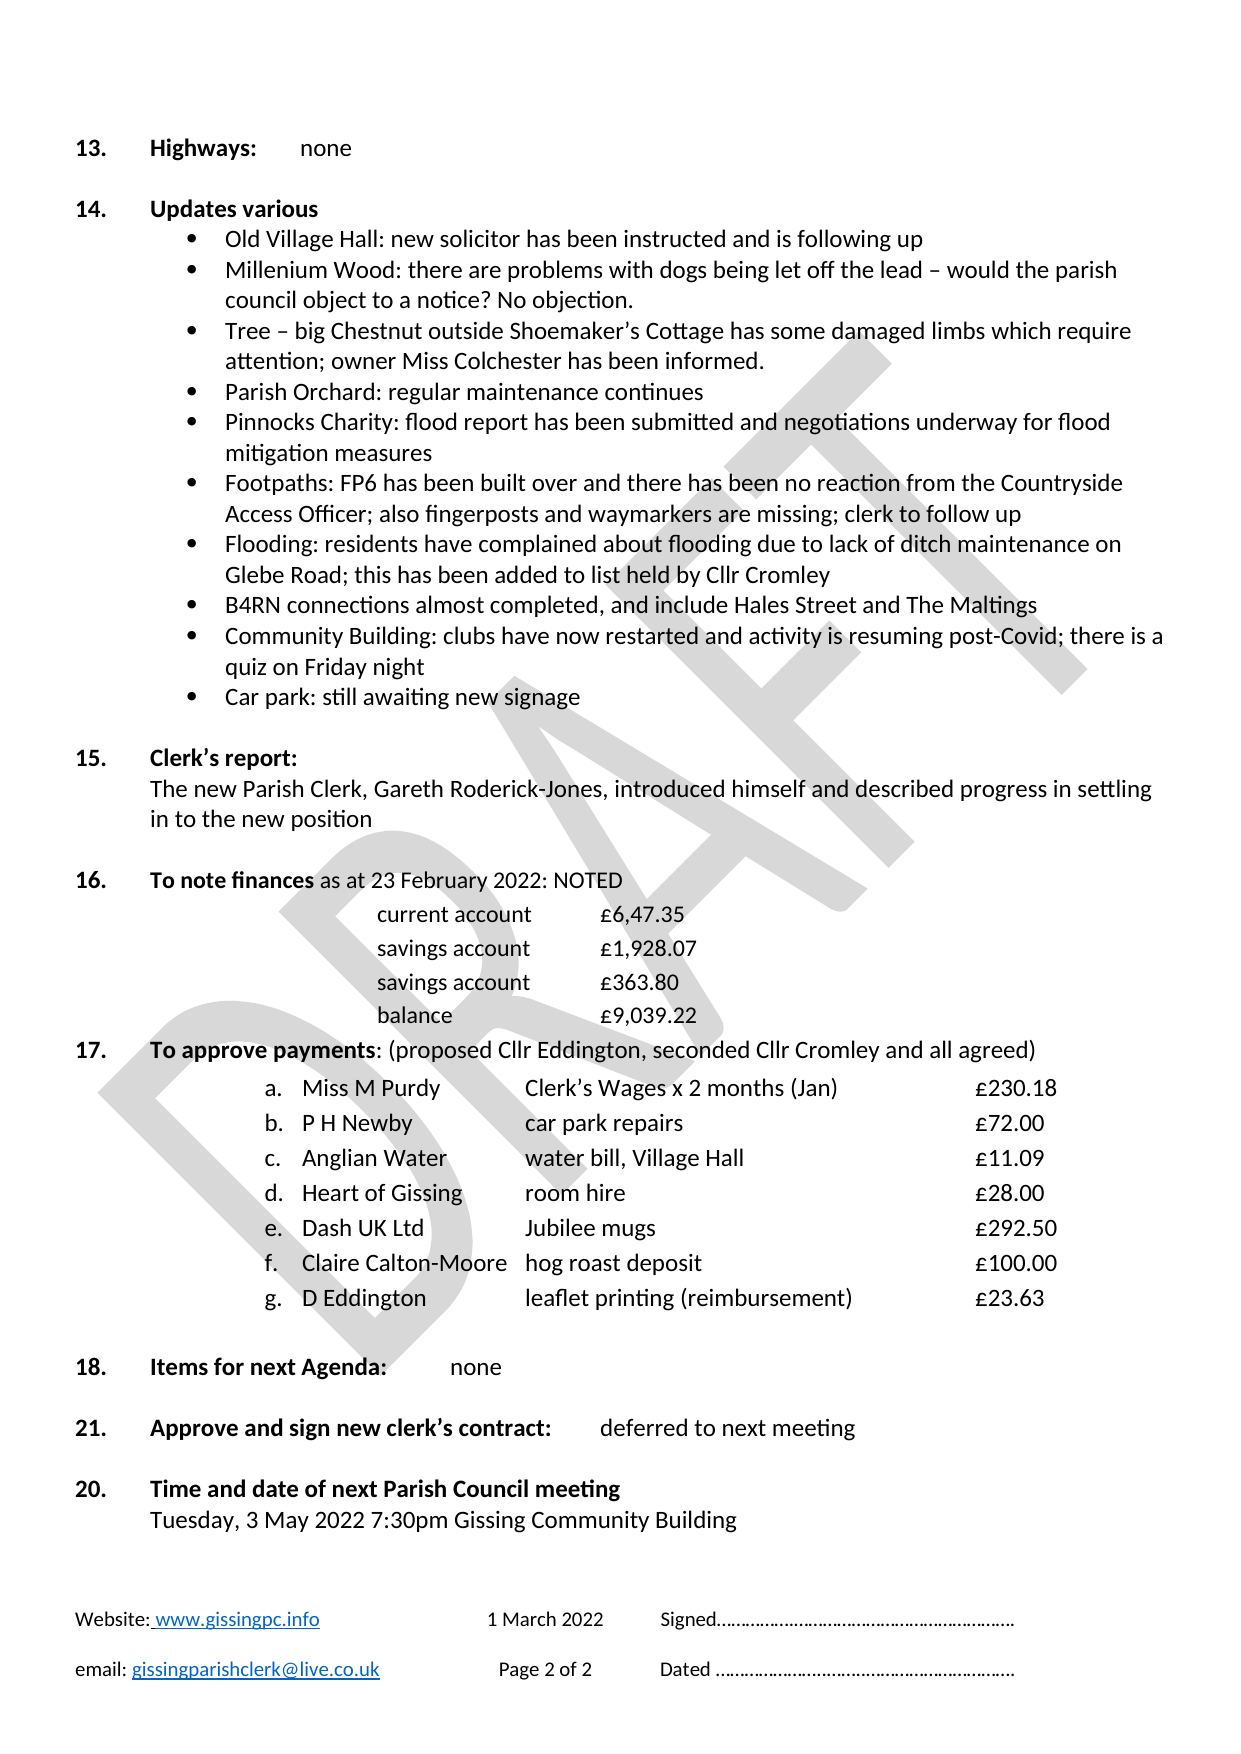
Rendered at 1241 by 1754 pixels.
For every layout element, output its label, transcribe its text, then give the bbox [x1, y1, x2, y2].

list Millenium Wood: there are problems with dogs being let off the lead – would the parish council object to a notice? No objection. [187, 254, 1165, 315]
list B4RN connections almost completed, and include Hales Street and The Maltings [187, 590, 1165, 620]
list Community Building: clubs have now restarted and activity is resuming post-Covid; there is a quiz on Friday night [187, 620, 1165, 681]
list Flooding: residents have complained about flooding due to lack of ditch maintenance on Glebe Road; this has been added to list held by Cllr Cromley [187, 529, 1165, 590]
text balance £9,039.22 [377, 1000, 1165, 1029]
list Pinnocks Charity: flood report has been submitted and negotiations underway for flood mitigation measures [187, 407, 1165, 468]
subtitle 16. To note finances as at 23 February 2022: NOTED [75, 864, 1165, 895]
list Miss M Purdy Clerk’s Wages x 2 months (Jan) £230.18 [264, 1072, 1165, 1102]
list Old Village Hall: new solicitor has been instructed and is following up [187, 223, 1165, 254]
subtitle 21. Approve and sign new clerk’s contract: deferred to next meeting [75, 1412, 1165, 1443]
list Claire Calton-Moore hog roast deposit £100.00 [264, 1247, 1165, 1277]
list P H Newby car park repairs £72.00 [264, 1107, 1165, 1137]
list Anglian Water water bill, Village Hall £11.09 [264, 1142, 1165, 1172]
text Tuesday, 3 May 2022 7:30pm Gissing Community Building [150, 1504, 1165, 1534]
list Car park: still awaiting new signage [187, 681, 1165, 712]
text 13. Highways: none [75, 132, 1165, 162]
list Tree – big Chestnut outside Shoemaker’s Cottage has some damaged limbs which require attention; owner Miss Colchester has been informed. [187, 315, 1165, 376]
text The new Parish Clerk, Gareth Roderick-Jones, introduced himself and described progress in settling in to the new position [150, 773, 1165, 834]
subtitle 20. Time and date of next Parish Council meeting [75, 1473, 1165, 1504]
text savings account £363.80 [377, 967, 1165, 996]
list Parish Orchard: regular maintenance continues [187, 376, 1165, 407]
text current account £6,47.35 [377, 899, 1165, 929]
text savings account £1,928.07 [377, 933, 1165, 962]
list D Eddington leaflet printing (reimbursement) £23.63 [264, 1282, 1165, 1312]
subtitle 18. Items for next Agenda: none [75, 1351, 1165, 1382]
list Heart of Gissing room hire £28.00 [264, 1177, 1165, 1207]
list Dash UK Ltd Jubilee mugs £292.50 [264, 1212, 1165, 1242]
text 14. Updates various [75, 193, 1165, 223]
list Footpaths: FP6 has been built over and there has been no reaction from the Countryside Access Officer; also fingerposts and waymarkers are missing; clerk to follow up [187, 468, 1165, 529]
text 17. To approve payments: (proposed Cllr Eddington, seconded Cllr Cromley and all agreed) [75, 1034, 1165, 1064]
text 15. Clerk’s report: [75, 742, 1165, 773]
